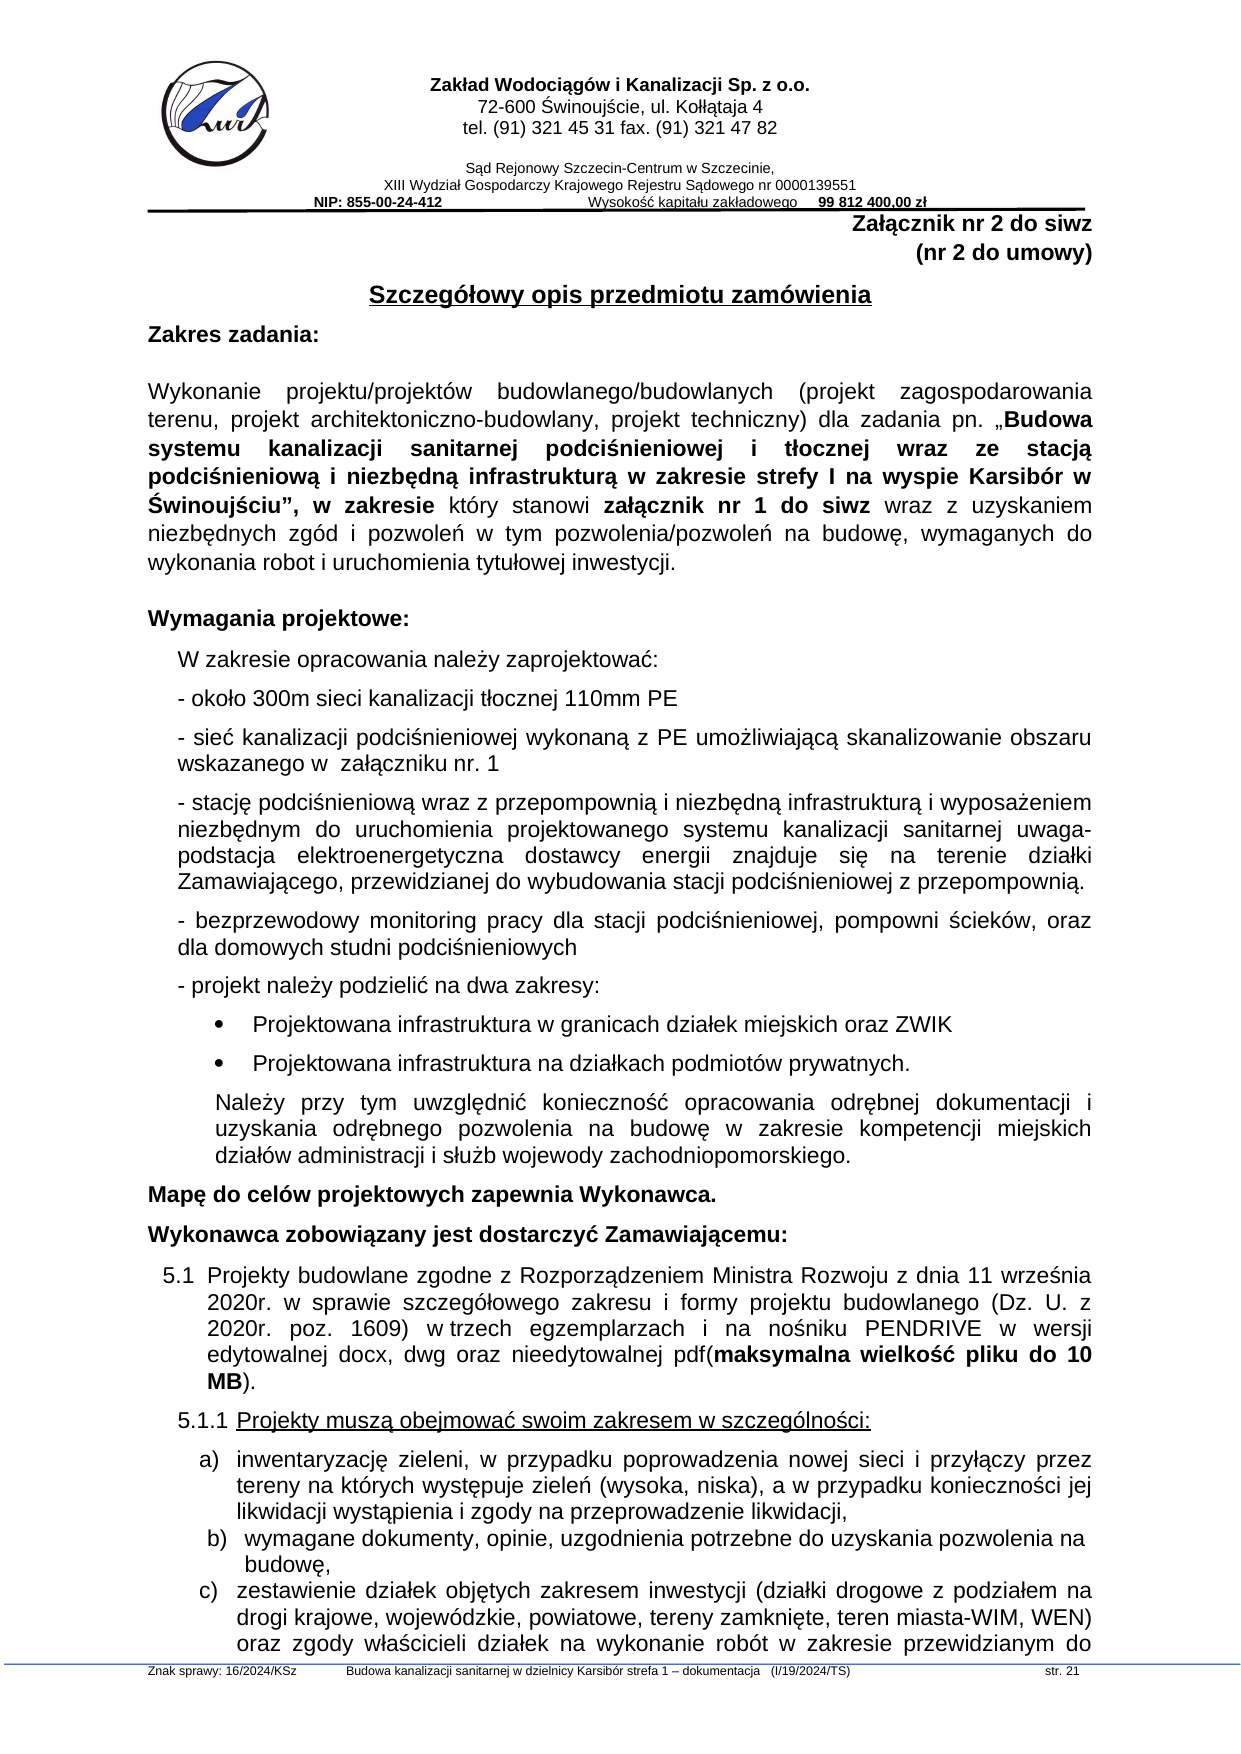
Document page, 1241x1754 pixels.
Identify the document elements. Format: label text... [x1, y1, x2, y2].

text - bezprzewodowy monitoring pracy dla stacji podciśnieniowej, pompowni ścieków, oraz dla domowych studni podciśnieniowych [177, 907, 1092, 960]
text (nr 2 do umowy) [148, 239, 1092, 265]
text Wykonanie projektu/projektów budowlanego/budowlanych (projekt zagospodarowania terenu, projekt architektoniczno-budowlany, projekt techniczny) dla zadania pn. „Budowa systemu kanalizacji sanitarnej podciśnieniowej i tłocznej wraz ze stacją podciśnieniową i niezbędną infrastrukturą w zakresie strefy I na wyspie Karsibór w Świnoujściu”, w zakresie który stanowi załącznik nr 1 do siwz wraz z uzyskaniem niezbędnych zgód i pozwoleń w tym pozwolenia/pozwoleń na budowę, wymaganych do wykonania robot i uruchomienia tytułowej inwestycji. [148, 378, 1092, 575]
text Należy przy tym uwzględnić konieczność opracowania odrębnej dokumentacji i uzyskania odrębnego pozwolenia na budowę w zakresie kompetencji miejskich działów administracji i służb wojewody zachodniopomorskiego. [215, 1089, 1092, 1168]
list Projektowana infrastruktura na działkach podmiotów prywatnych. [215, 1050, 1092, 1076]
list Projekty budowlane zgodne z Rozporządzeniem Ministra Rozwoju z dnia 11 września 2020r. w sprawie szczegółowego zakresu i formy projektu budowlanego (Dz. U. z 2020r. poz. 1609) w trzech egzemplarzach i na nośniku PENDRIVE w wersji edytowalnej docx, dwg oraz nieedytowalnej pdf(maksymalna wielkość pliku do 10 MB). [162, 1262, 1092, 1394]
text - projekt należy podzielić na dwa zakresy: [177, 972, 1092, 999]
text Szczegółowy opis przedmiotu zamówienia [148, 280, 1092, 308]
list Projektowana infrastruktura w granicach działek miejskich oraz ZWIK [215, 1011, 1092, 1038]
text - stację podciśnieniową wraz z przepompownią i niezbędną infrastrukturą i wyposażeniem niezbędnym do uruchomienia projektowanego systemu kanalizacji sanitarnej uwaga-podstacja elektroenergetyczna dostawcy energii znajduje się na terenie działki Zamawiającego, przewidzianej do wybudowania stacji podciśnieniowej z przepompownią. [177, 789, 1092, 895]
list wymagane dokumenty, opinie, uzgodnienia potrzebne do uzyskania pozwolenia na budowę, [207, 1524, 1092, 1577]
picture [158, 57, 272, 171]
text Mapę do celów projektowych zapewnia Wykonawca. [148, 1181, 1092, 1207]
text Wykonawca zobowiązany jest dostarczyć Zamawiającemu: [148, 1221, 1092, 1248]
text Zakres zadania: [148, 321, 1092, 347]
text - sieć kanalizacji podciśnieniowej wykonaną z PE umożliwiającą skanalizowanie obszaru wskazanego w załączniku nr. 1 [177, 724, 1092, 777]
text W zakresie opracowania należy zaprojektować: [177, 646, 1092, 673]
text Wymagania projektowe: [148, 605, 1092, 632]
list inwentaryzację zieleni, w przypadku poprowadzenia nowej sieci i przyłączy przez tereny na których występuje zieleń (wysoka, niska), a w przypadku konieczności jej likwidacji wystąpienia i zgody na przeprowadzenie likwidacji, [199, 1446, 1092, 1524]
text Załącznik nr 2 do siwz [148, 210, 1092, 237]
list Projekty muszą obejmować swoim zakresem w szczególności: [177, 1407, 1092, 1433]
text - około 300m sieci kanalizacji tłocznej 110mm PE [177, 685, 1092, 712]
